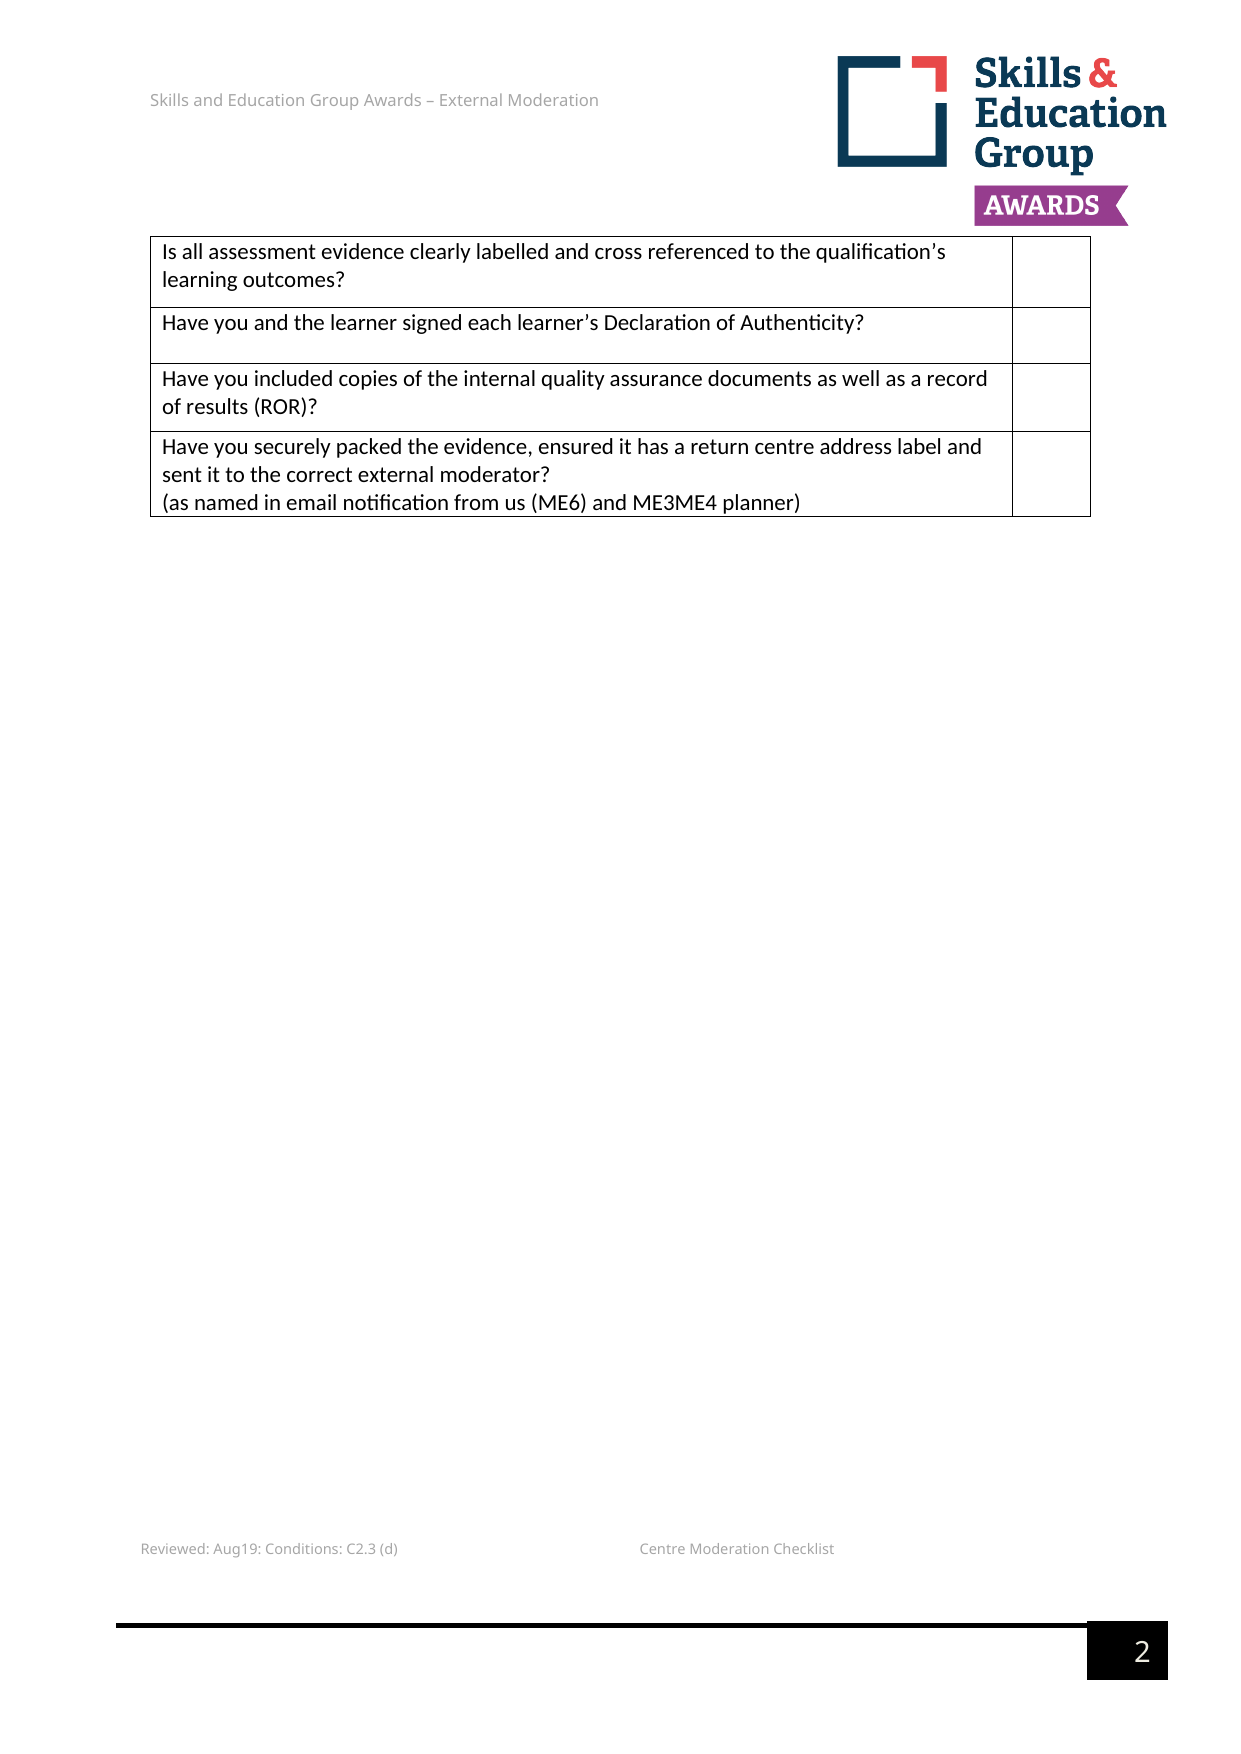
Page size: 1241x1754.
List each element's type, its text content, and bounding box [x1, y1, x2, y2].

table_cell Is all assessment evidence clearly labelled and cross referenced to the qualification’s learning outcomes? [151, 237, 1012, 307]
table_cell Have you included copies of the internal quality assurance documents as well as a record of results (ROR)? [151, 364, 1012, 431]
table_cell [1013, 364, 1090, 431]
table_cell Have you securely packed the evidence, ensured it has a return centre address label and sent it to the correct external moderator? (as named in email notification from us (ME6) and ME3ME4 planner) [151, 432, 1012, 516]
picture [837, 56, 1167, 226]
table_cell [1013, 308, 1090, 363]
table_cell [1013, 237, 1090, 307]
table_cell Have you and the learner signed each learner’s Declaration of Authenticity? [151, 308, 1012, 363]
table_cell [1013, 432, 1090, 516]
